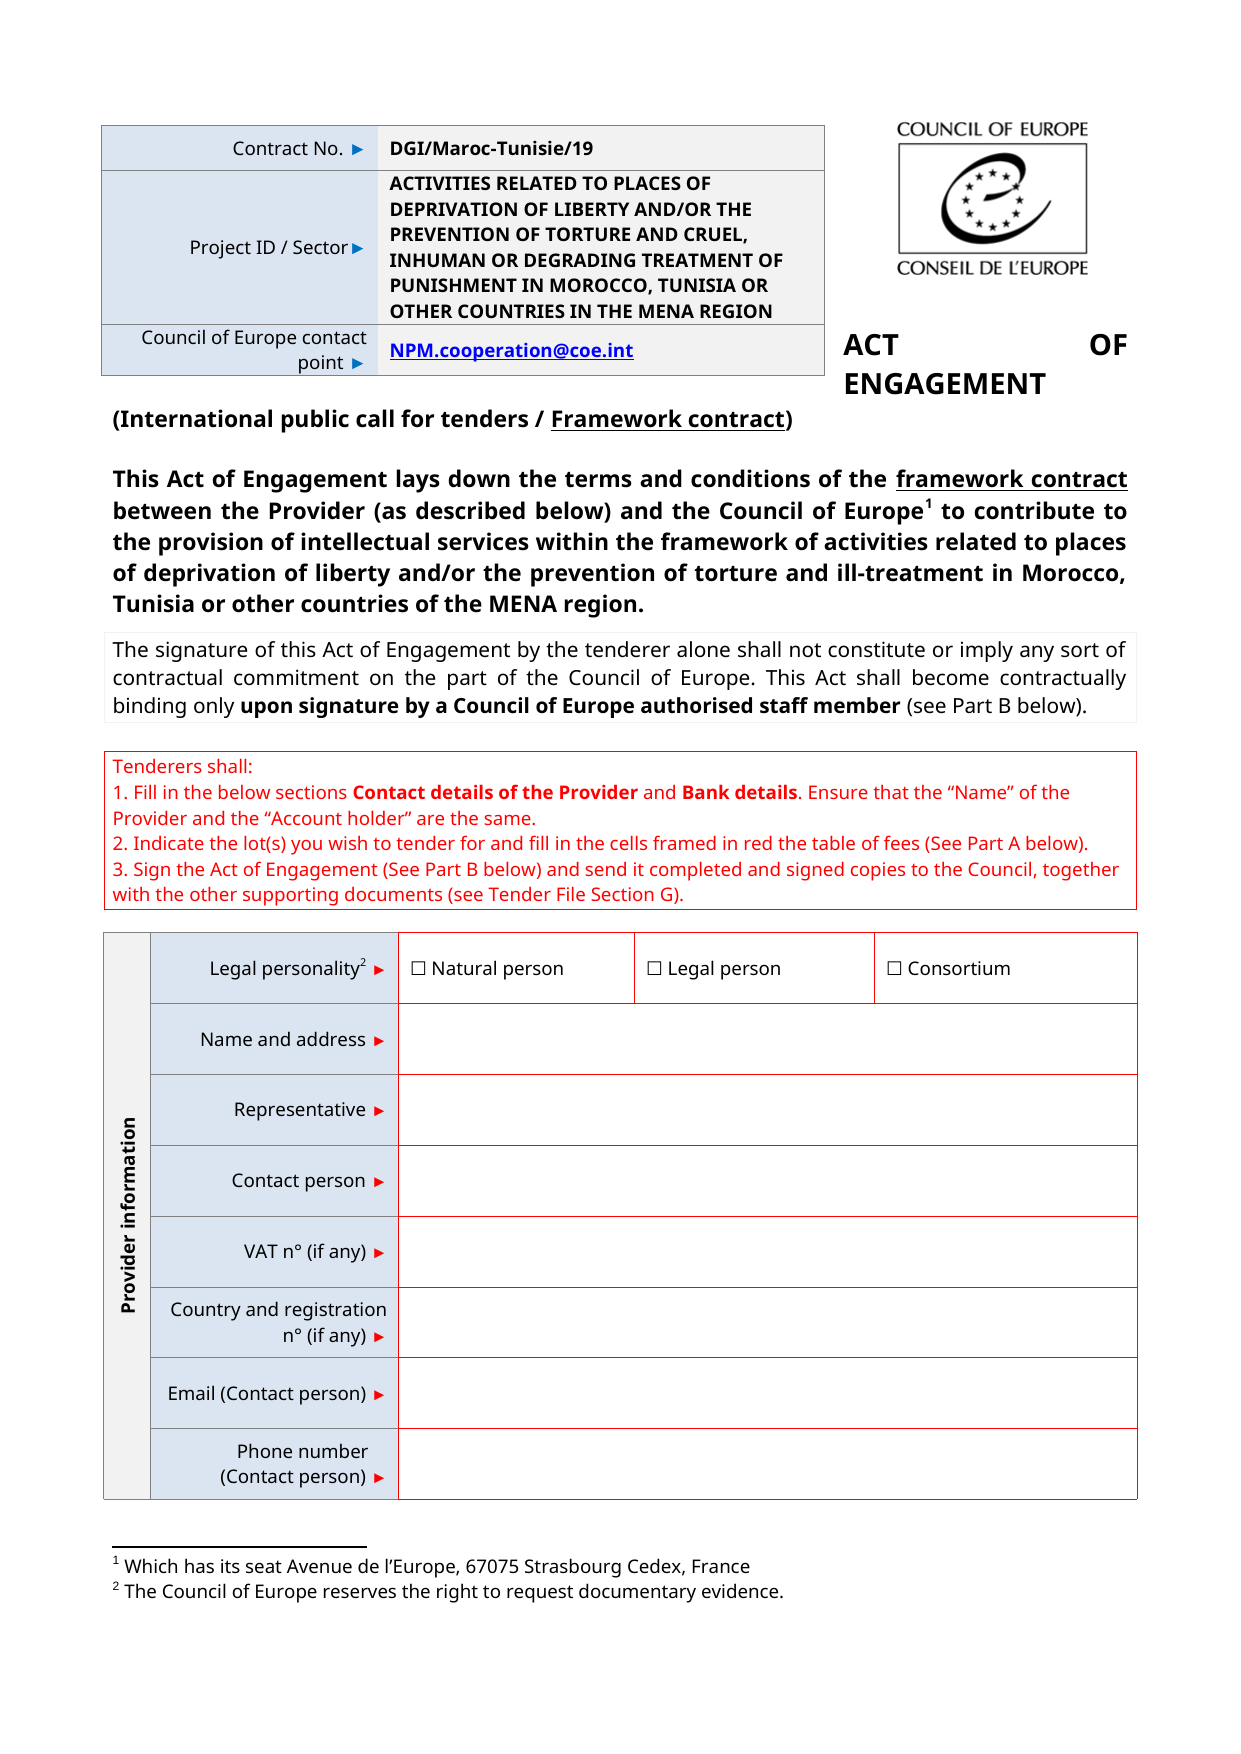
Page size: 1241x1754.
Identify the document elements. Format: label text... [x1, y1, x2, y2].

table_cell Name and address ► [151, 1004, 398, 1074]
text Act of Engagement [112, 284, 1128, 403]
text The signature of this Act of Engagement by the tenderer alone shall not constitute or imply any sort of contractual commitment on the part of the Council of Europe. This Act shall become contractually binding only upon signature by a Council of Europe authorised staff member (see Part B below). [105, 633, 1136, 722]
table_cell [399, 1004, 1137, 1074]
table_cell [399, 1075, 1137, 1145]
table_cell [399, 1358, 1137, 1428]
table_cell [399, 1288, 1137, 1357]
text 1. Fill in the below sections Contact details of the Provider and Bank details. Ensure that the “Name” of the Provider and the “Account holder” are the same. [112, 779, 1128, 830]
picture [874, 103, 1111, 284]
text Tenderers shall: [105, 752, 1136, 779]
table_cell VAT n° (if any) ► [151, 1217, 398, 1286]
table_cell Project ID / Sector► [102, 171, 378, 324]
text 3. Sign the Act of Engagement (See Part B below) and send it completed and signed copies to the Council, together with the other supporting documents (see Tender File Section G). [105, 853, 1136, 909]
table_header Natural person [399, 933, 634, 1003]
table_cell NPM.cooperation@coe.int [378, 325, 824, 375]
table_header Legal personality ► [151, 933, 398, 1003]
table_header Consortium [875, 933, 1137, 1003]
table_header DGI/Maroc-Tunisie/19 [378, 126, 824, 170]
table_header Contract No. ► [102, 126, 378, 170]
text (International public call for tenders / Framework contract) [112, 403, 1128, 434]
table_cell [399, 1217, 1137, 1286]
table_header Legal person [635, 933, 874, 1003]
table_cell [399, 1429, 1137, 1499]
table_cell Email (Contact person) ► [151, 1358, 398, 1428]
table_header Provider information [104, 933, 150, 1499]
table_cell Council of Europe contact point ► [102, 325, 378, 375]
table_cell Activities related to places of deprivation of liberty and/or the prevention of torture and cruel, inhuman or degrading treatment of punishment in Morocco, Tunisia or other countries in the MENA region [378, 171, 824, 324]
text This Act of Engagement lays down the terms and conditions of the framework contract between the Provider (as described below) and the Council of Europe to contribute to the provision of intellectual services within the framework of activities related to places of deprivation of liberty and/or the prevention of torture and ill-treatment in Morocco, Tunisia or other countries of the MENA region. [112, 463, 1128, 620]
table_cell [399, 1146, 1137, 1216]
text 2. Indicate the lot(s) you wish to tender for and fill in the cells framed in red the table of fees (See Part A below). [112, 830, 1128, 853]
table_cell Representative ► [151, 1075, 398, 1145]
table_cell Phone number (Contact person) ► [151, 1429, 398, 1499]
table_cell Country and registration n° (if any) ► [151, 1288, 398, 1357]
table_cell Contact person ► [151, 1146, 398, 1216]
